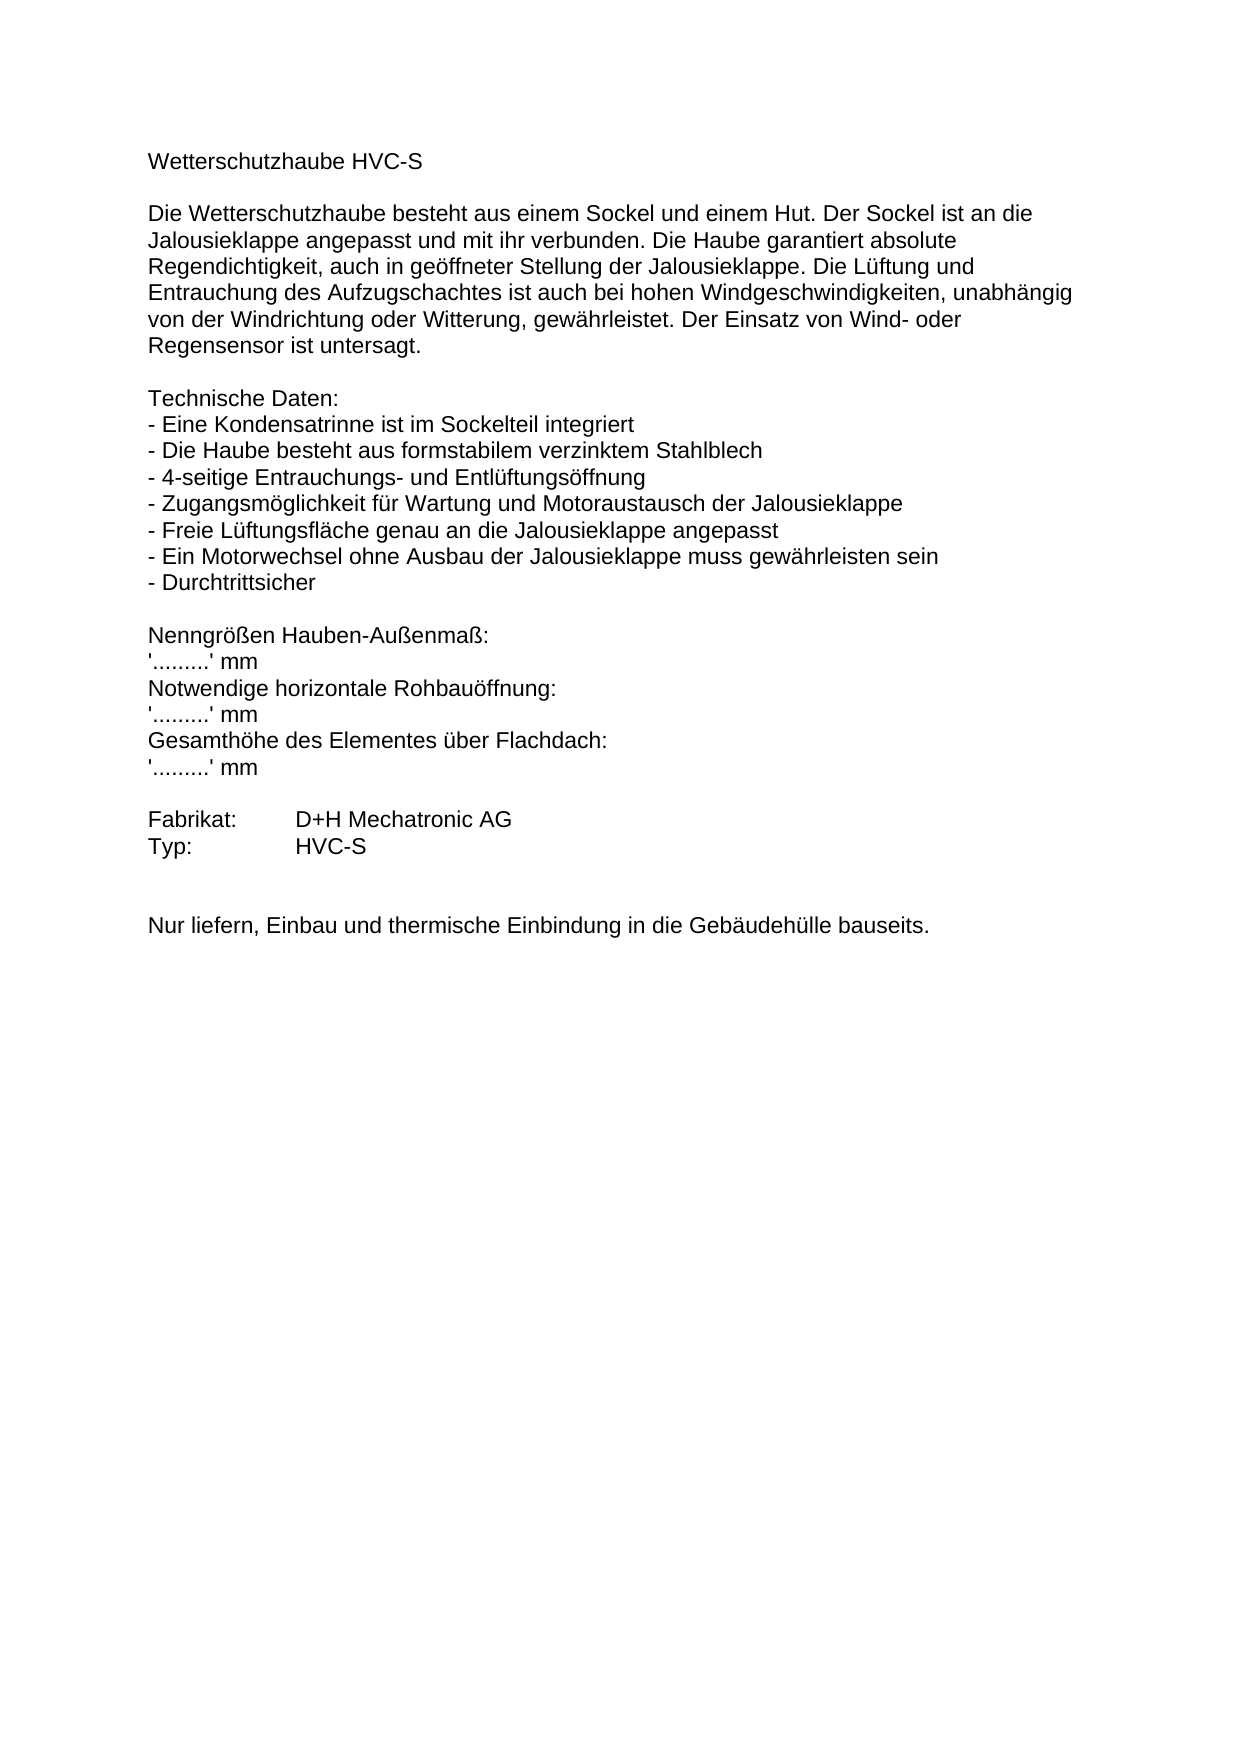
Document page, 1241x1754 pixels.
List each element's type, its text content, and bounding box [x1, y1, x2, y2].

text Gesamthöhe des Elementes über Flachdach: [148, 727, 1093, 754]
text - 4-seitige Entrauchungs- und Entlüftungsöffnung [148, 464, 1093, 490]
text - Durchtrittsicher [148, 569, 1093, 596]
text Nur liefern, Einbau und thermische Einbindung in die Gebäudehülle bauseits. [148, 912, 1093, 938]
text - Zugangsmöglichkeit für Wartung und Motoraustausch der Jalousieklappe [148, 490, 1093, 517]
text '.........' mm [148, 754, 1093, 780]
text Technische Daten: [148, 385, 1093, 411]
text - Freie Lüftungsfläche genau an die Jalousieklappe angepasst [148, 517, 1093, 543]
text Nenngrößen Hauben-Außenmaß: [148, 622, 1093, 648]
text - Die Haube besteht aus formstabilem verzinktem Stahlblech [148, 437, 1093, 464]
text '.........' mm [148, 648, 1093, 675]
text Wetterschutzhaube HVC-S [148, 148, 1093, 174]
text Typ: HVC-S [148, 833, 1093, 859]
text Die Wetterschutzhaube besteht aus einem Sockel und einem Hut. Der Sockel ist an die Jalousieklappe angepasst und mit ihr verbunden. Die Haube garantiert absolute Regendichtigkeit, auch in geöffneter Stellung der Jalousieklappe. Die Lüftung und Entrauchung des Aufzugschachtes ist auch bei hohen Windgeschwindigkeiten, unabhängig von der Windrichtung oder Witterung, gewährleistet. Der Einsatz von Wind- oder Regensensor ist untersagt. [148, 200, 1093, 358]
text - Eine Kondensatrinne ist im Sockelteil integriert [148, 411, 1093, 437]
text Notwendige horizontale Rohbauöffnung: [148, 675, 1093, 701]
text Fabrikat: D+H Mechatronic AG [148, 806, 1093, 833]
text - Ein Motorwechsel ohne Ausbau der Jalousieklappe muss gewährleisten sein [148, 543, 1093, 569]
text '.........' mm [148, 701, 1093, 727]
